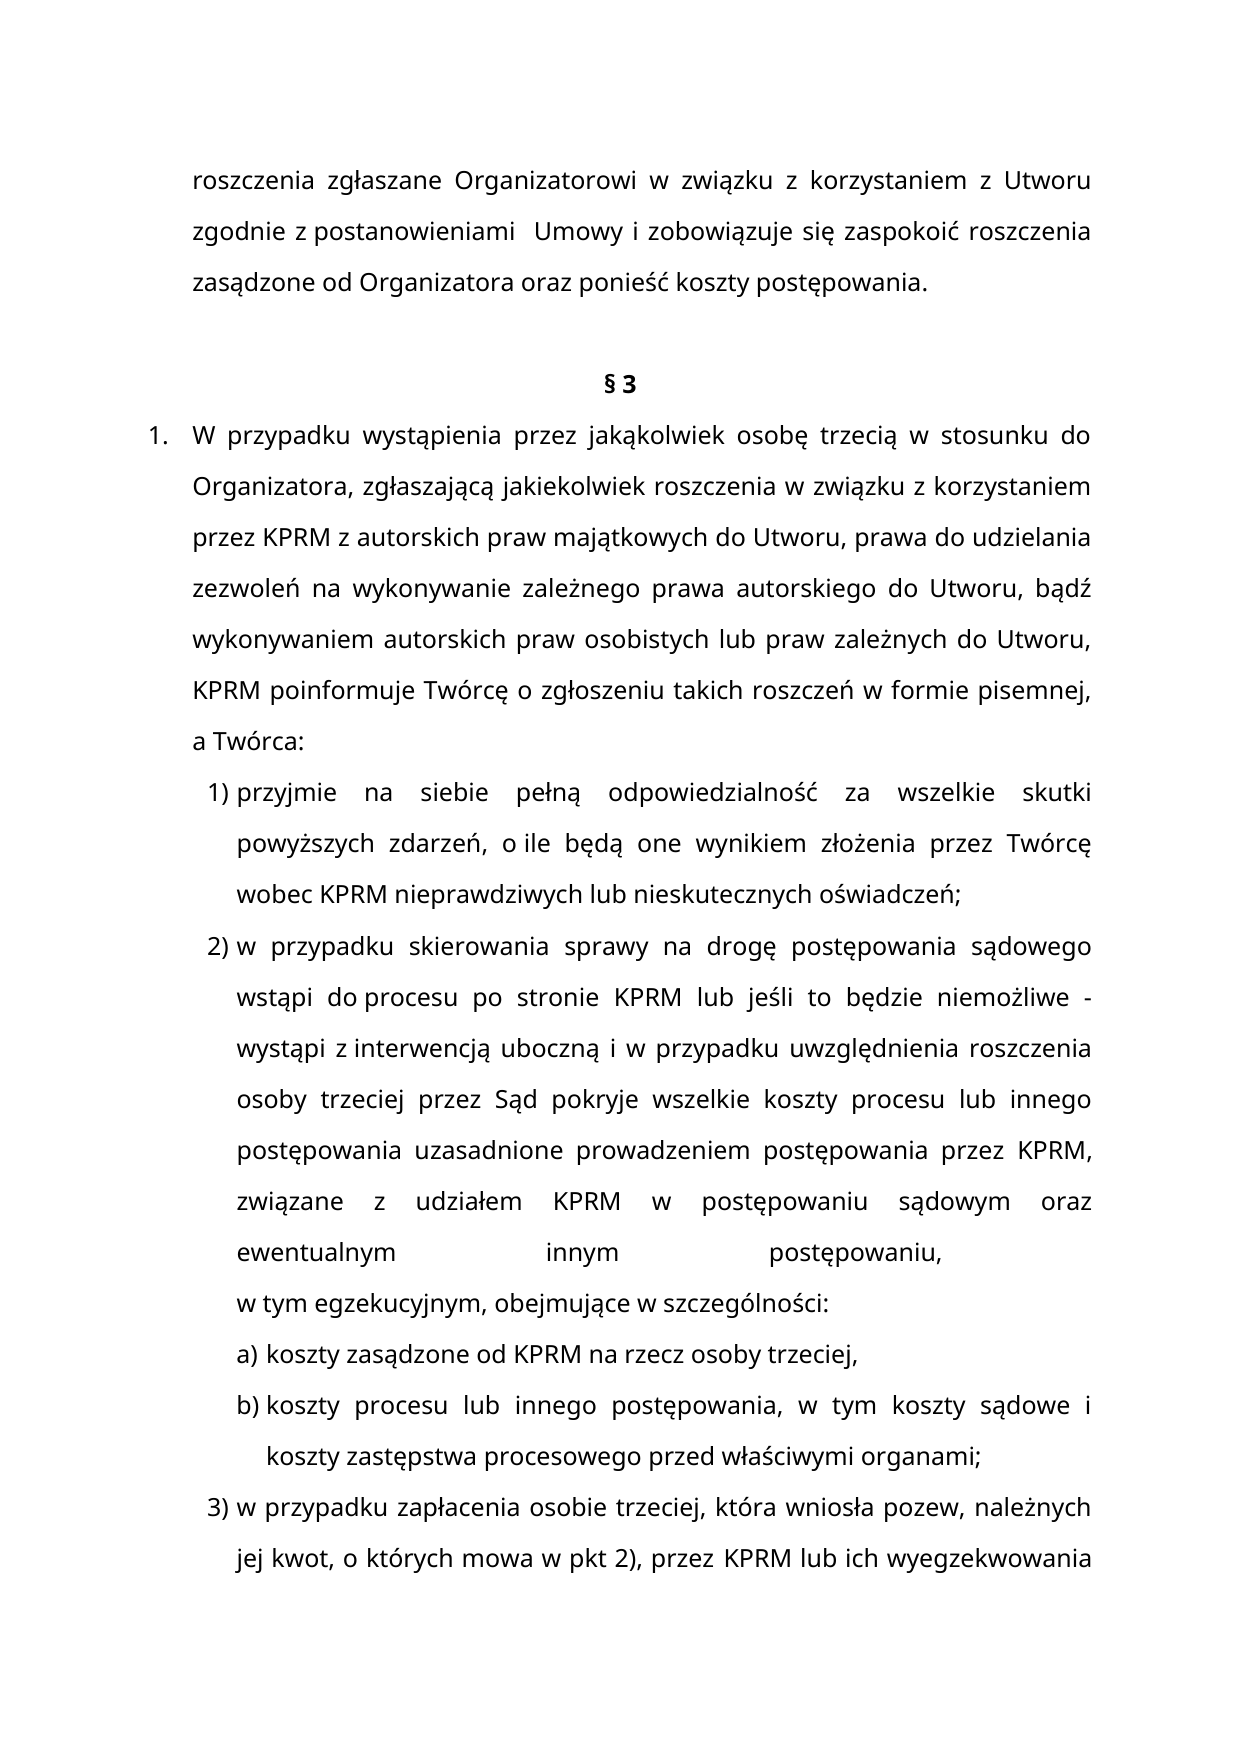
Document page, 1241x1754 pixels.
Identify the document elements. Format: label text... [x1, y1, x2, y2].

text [148, 162, 1092, 299]
text 2) w przypadku skierowania sprawy na drogę postępowania sądowego wstąpi do procesu po stronie KPRM lub jeśli to będzie niemożliwe - wystąpi z interwencją uboczną i w przypadku uwzględnienia roszczenia osoby trzeciej przez Sąd pokryje wszelkie koszty procesu lub innego postępowania uzasadnione prowadzeniem postępowania przez KPRM, związane z udziałem KPRM w postępowaniu sądowym oraz ewentualnym innym postępowaniu, w tym egzekucyjnym, obejmujące w szczególności: [207, 928, 1092, 1319]
text a) koszty zasądzone od KPRM na rzecz osoby trzeciej, [236, 1336, 1092, 1371]
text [207, 1489, 1092, 1575]
text § 3 [148, 367, 1092, 401]
text 1) przyjmie na siebie pełną odpowiedzialność za wszelkie skutki powyższych zdarzeń, o ile będą one wynikiem złożenia przez Twórcę wobec KPRM nieprawdziwych lub nieskutecznych oświadczeń; [207, 775, 1092, 911]
text 1. W przypadku wystąpienia przez jakąkolwiek osobę trzecią w stosunku do Organizatora, zgłaszającą jakiekolwiek roszczenia w związku z korzystaniem przez KPRM z autorskich praw majątkowych do Utworu, prawa do udzielania zezwoleń na wykonywanie zależnego prawa autorskiego do Utworu, bądź wykonywaniem autorskich praw osobistych lub praw zależnych do Utworu, KPRM poinformuje Twórcę o zgłoszeniu takich roszczeń w formie pisemnej, a Twórca: [148, 418, 1092, 758]
text b) koszty procesu lub innego postępowania, w tym koszty sądowe i koszty zastępstwa procesowego przed właściwymi organami; [236, 1387, 1092, 1473]
